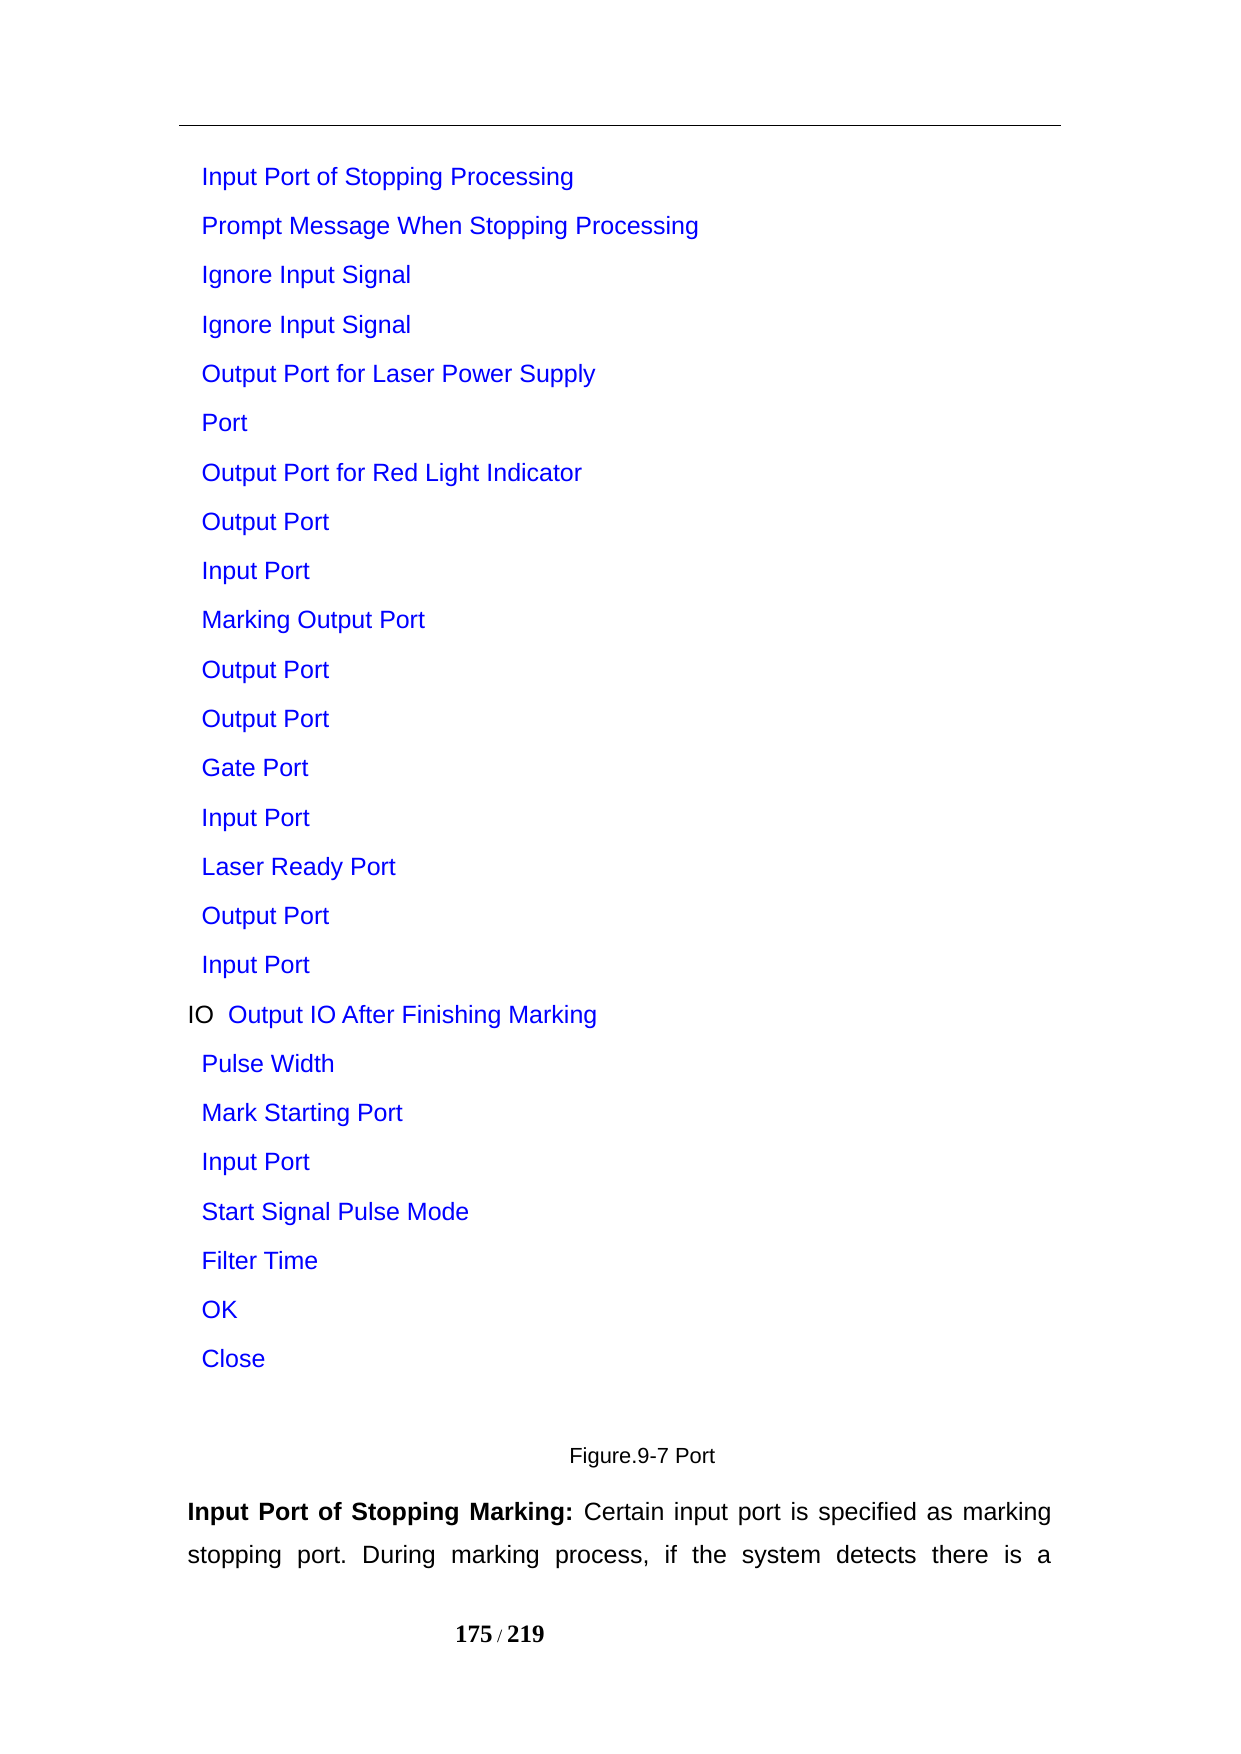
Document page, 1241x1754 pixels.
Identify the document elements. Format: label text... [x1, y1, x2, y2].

text Input Port [187, 950, 1053, 979]
text Laser Ready Port [187, 852, 1053, 881]
text Ignore Input Signal [187, 310, 1053, 338]
text Input Port [187, 556, 1053, 585]
text IO Output IO After Finishing Marking [187, 999, 1053, 1028]
text Input Port [187, 802, 1053, 831]
text Close [187, 1344, 1053, 1373]
text Output Port [187, 704, 1053, 733]
text Start Signal Pulse Mode [187, 1197, 1053, 1225]
text Output Port [187, 901, 1053, 930]
text Output Port for Laser Power Supply [187, 359, 1053, 388]
text Marking Output Port [187, 605, 1053, 634]
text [187, 1497, 1053, 1569]
text Filter Time [187, 1246, 1053, 1275]
text Ignore Input Signal [187, 261, 1053, 289]
text Output Port for Red Light Indicator [187, 458, 1053, 486]
text Pulse Width [187, 1049, 1053, 1078]
text Port [187, 408, 1053, 437]
text Output Port [187, 507, 1053, 536]
text Prompt Message When Stopping Processing [187, 211, 1053, 240]
text OK [187, 1295, 1053, 1324]
text Input Port [187, 1147, 1053, 1176]
text Gate Port [187, 753, 1053, 782]
text Output Port [187, 655, 1053, 683]
text Figure.9-7 Port [187, 1443, 1053, 1468]
text Input Port of Stopping Processing [187, 162, 1053, 191]
text Mark Starting Port [187, 1098, 1053, 1127]
